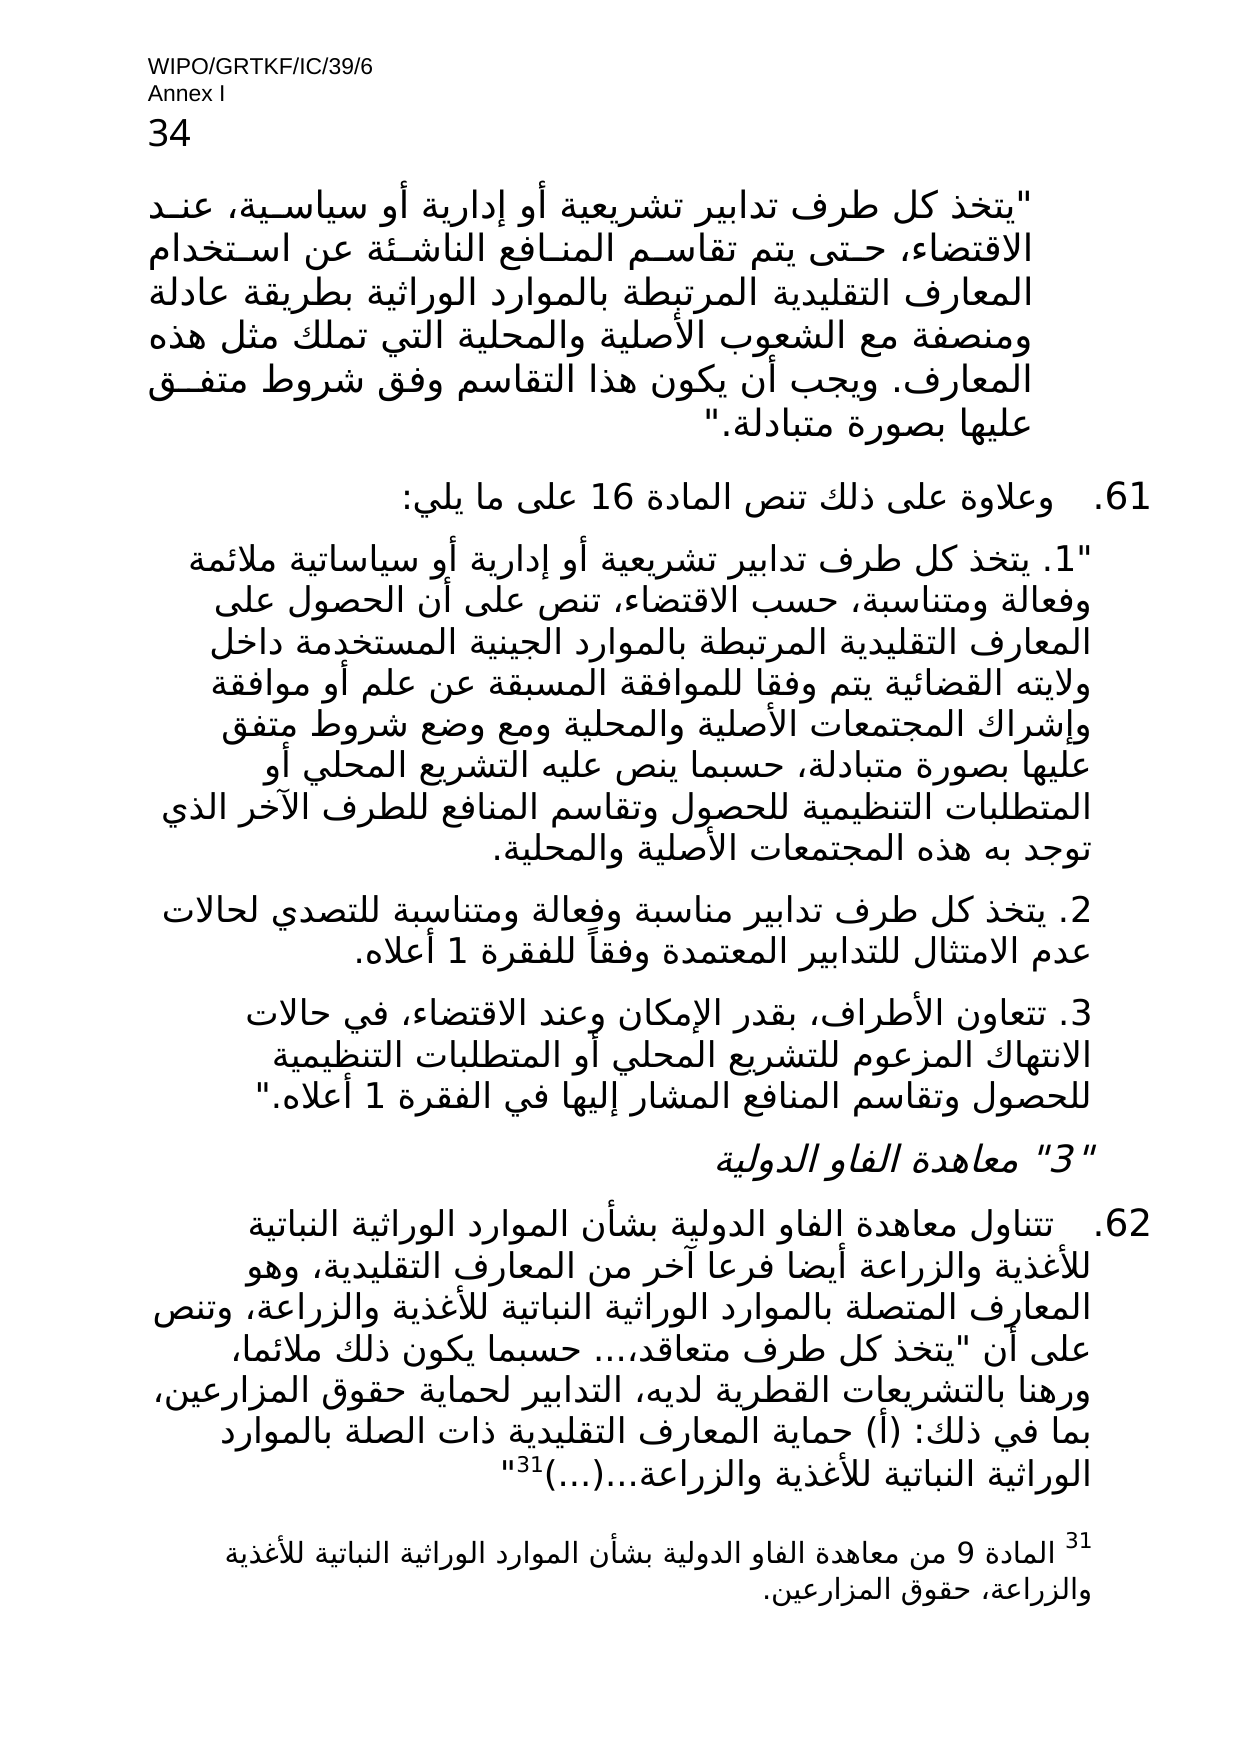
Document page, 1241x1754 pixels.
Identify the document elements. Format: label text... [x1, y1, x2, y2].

text 2. يتخذ كل طرف تدابير مناسبة وفعالة ومتناسبة للتصدي لحالات عدم الامتثال للتدابير المعتمدة وفقاً للفقرة 1 أعلاه. [148, 889, 1092, 972]
text 3. تتعاون الأطراف، بقدر الإمكان وعند الاقتضاء، في حالات الانتهاك المزعوم للتشريع المحلي أو المتطلبات التنظيمية للحصول وتقاسم المنافع المشار إليها في الفقرة 1 أعلاه." [148, 993, 1092, 1117]
text "يتخذ كل طرف تدابير تشريعية أو إدارية أو سياسية، عند الاقتضاء، حتى يتم تقاسم المنافع الناشئة عن استخدام المعارف التقليدية المرتبطة بالموارد الوراثية بطريقة عادلة ومنصفة مع الشعوب الأصلية والمحلية التي تملك مثل هذه المعارف. ويجب أن يكون هذا التقاسم وفق شروط متفق عليها بصورة متبادلة." [148, 183, 1033, 445]
text "3" معاهدة الفاو الدولية [148, 1137, 1092, 1181]
list وعلاوة على ذلك تنص المادة 16 على ما يلي: [148, 474, 1092, 518]
text "1. يتخذ كل طرف تدابير تشريعية أو إدارية أو سياساتية ملائمة وفعالة ومتناسبة، حسب الاقتضاء، تنص على أن الحصول على المعارف التقليدية المرتبطة بالموارد الجينية المستخدمة داخل ولايته القضائية يتم وفقا للموافقة المسبقة عن علم أو موافقة وإشراك المجتمعات الأصلية والمحلية ومع وضع شروط متفق عليها بصورة متبادلة، حسبما ينص عليه التشريع المحلي أو المتطلبات التنظيمية للحصول وتقاسم المنافع للطرف الآخر الذي توجد به هذه المجتمعات الأصلية والمحلية. [148, 539, 1092, 869]
list تتناول معاهدة الفاو الدولية بشأن الموارد الوراثية النباتية للأغذية والزراعة أيضا فرعا آخر من المعارف التقليدية، وهو المعارف المتصلة بالموارد الوراثية النباتية للأغذية والزراعة، وتنص على أن "يتخذ كل طرف متعاقد،... حسبما يكون ذلك ملائما، ورهنا بالتشريعات القطرية لديه، التدابير لحماية حقوق المزارعين، بما في ذلك: (أ) حماية المعارف التقليدية ذات الصلة بالموارد الوراثية النباتية للأغذية والزراعة...(...)" [148, 1202, 1092, 1496]
